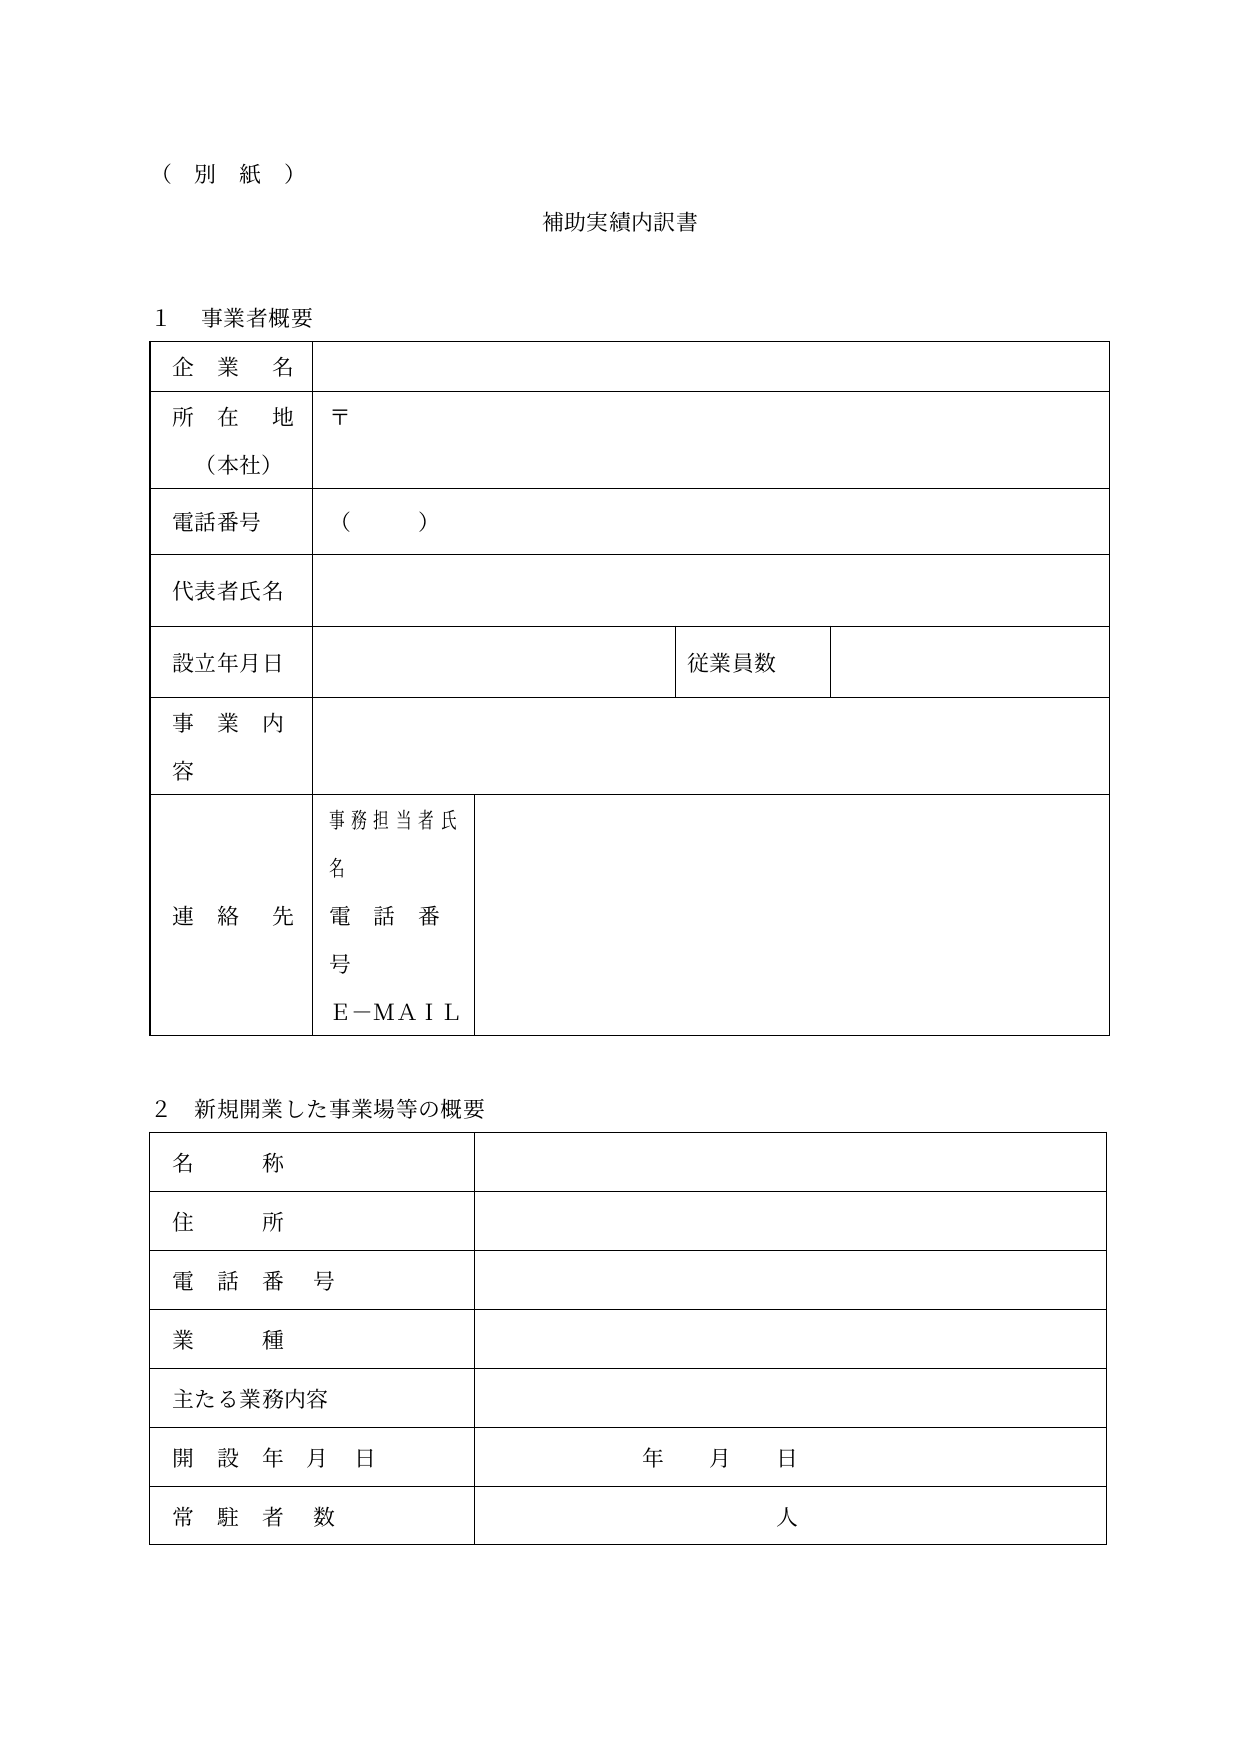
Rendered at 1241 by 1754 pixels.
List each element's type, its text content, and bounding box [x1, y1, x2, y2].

table_cell 住 所 [150, 1192, 474, 1250]
table_cell 設立年月日 [151, 627, 312, 697]
text ２ 新規開業した事業場等の概要 [150, 1084, 1090, 1132]
table_cell [831, 627, 1109, 697]
table_cell [475, 795, 1109, 1035]
table_header 名 称 [150, 1133, 474, 1191]
table_cell [475, 1310, 1106, 1368]
table_cell 〒 [313, 392, 1109, 488]
table_cell 年 月 日 [475, 1428, 1106, 1486]
table_cell 人 [475, 1487, 1106, 1544]
table_cell [475, 1369, 1106, 1427]
text １事業者概要 [150, 293, 1090, 341]
table_cell 電話番号 [151, 489, 312, 554]
table_cell [475, 1251, 1106, 1309]
table_cell [313, 627, 675, 697]
table_cell 従業員数 [676, 627, 830, 697]
table_cell 常駐者数 [150, 1487, 474, 1544]
table_cell 開設年月日 [150, 1428, 474, 1486]
table_cell 事務担当者氏名 電話番号 Ｅ－ＭＡＩＬ [313, 795, 474, 1035]
table_cell 主たる業務内容 [150, 1369, 474, 1427]
table_cell 代表者氏名 [151, 555, 312, 626]
table_header 企業名 [151, 342, 312, 391]
table_cell 所在地 （本社） [151, 392, 312, 488]
table_cell 電話番号 [150, 1251, 474, 1309]
table_cell [313, 698, 1109, 794]
text 補助実績内訳書 [150, 197, 1090, 245]
text （別紙） [150, 149, 1090, 197]
table_cell （ ） [313, 489, 1109, 554]
table_cell [313, 555, 1109, 626]
table_cell [475, 1192, 1106, 1250]
table_cell 連絡先 [151, 795, 312, 1035]
table_header [313, 342, 1109, 391]
table_header [475, 1133, 1106, 1191]
table_cell 業 種 [150, 1310, 474, 1368]
table_cell 事業内容 [151, 698, 312, 794]
